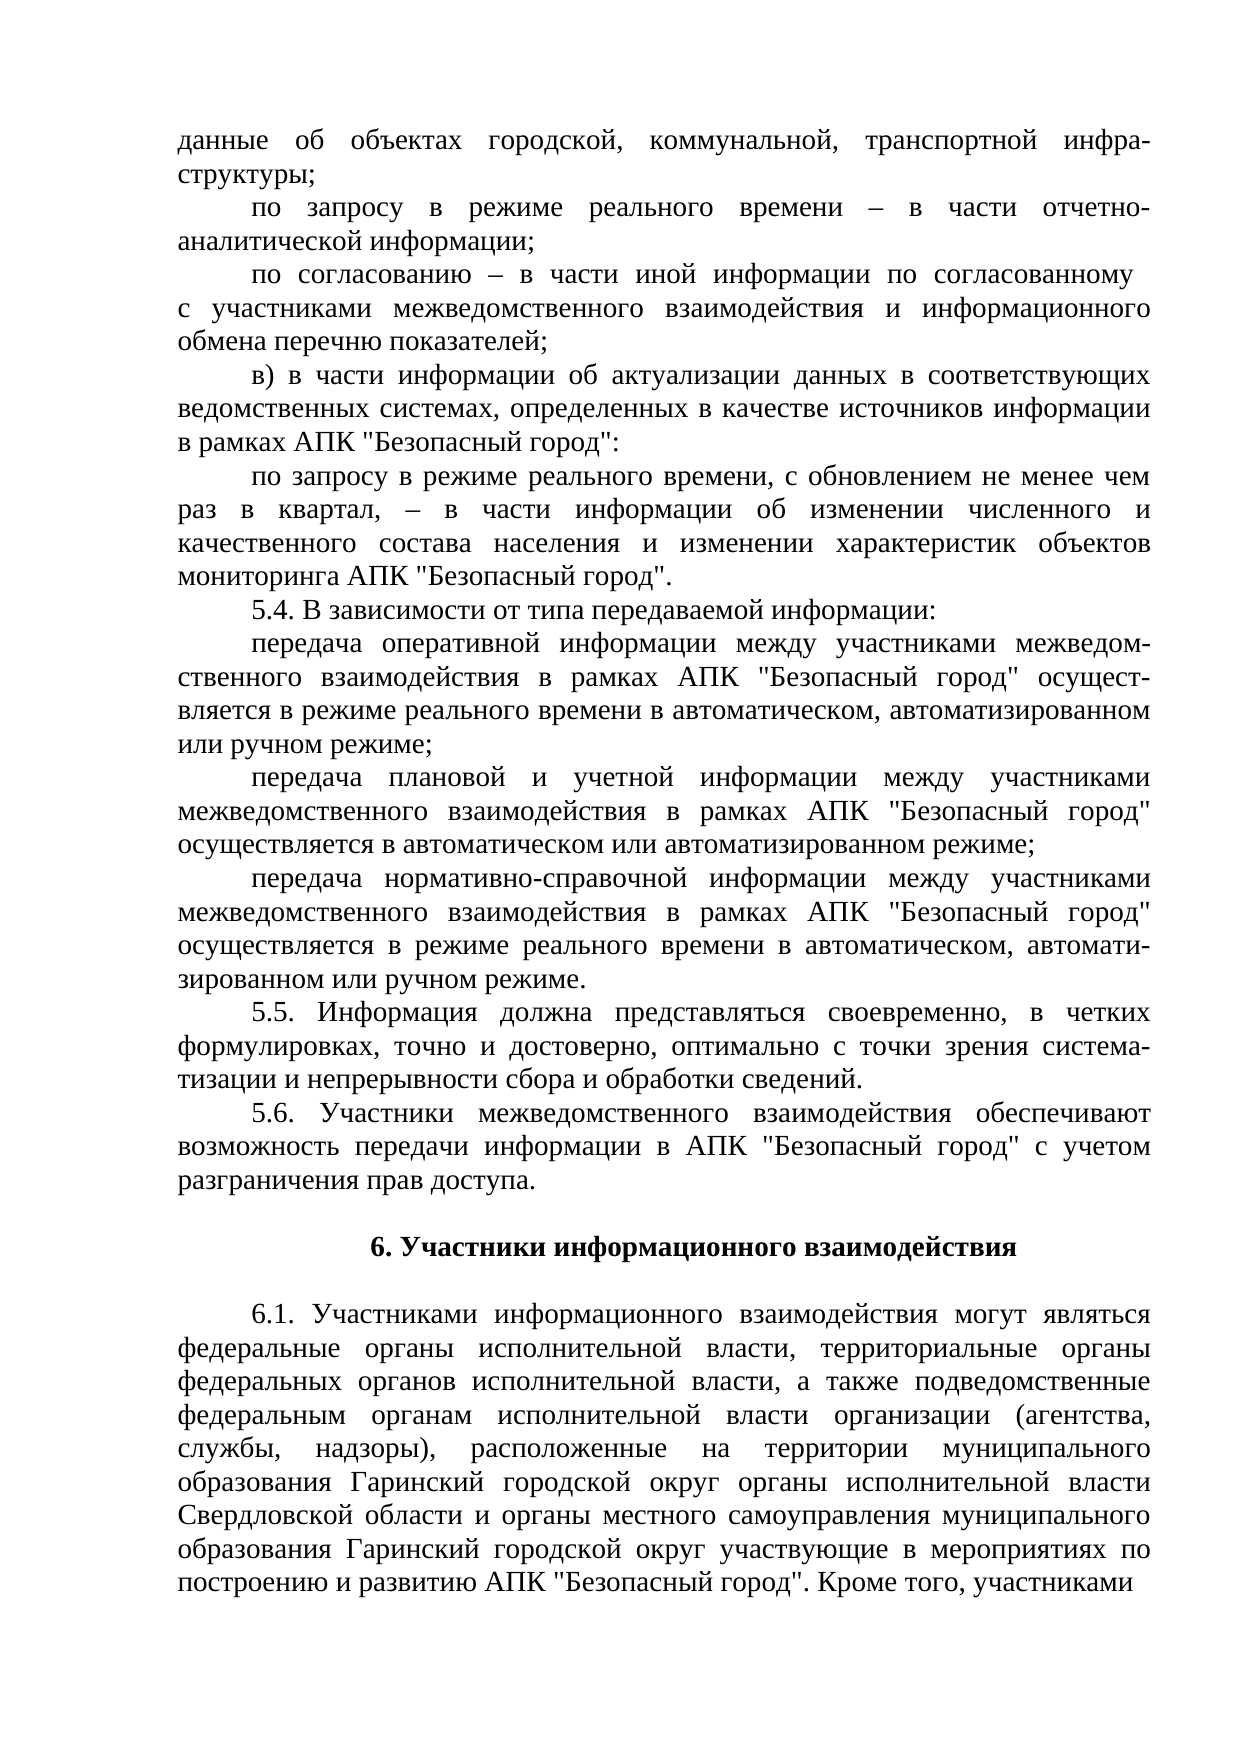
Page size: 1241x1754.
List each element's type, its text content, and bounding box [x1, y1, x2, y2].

text передача нормативно-справочной информации между участниками межведомственного взаимодействия в рамках АПК "Безопасный город" осуществляется в режиме реального времени в автоматическом, автомати-зированном или ручном режиме. [177, 860, 1152, 994]
text по запросу в режиме реального времени, с обновлением не менее чем раз в квартал, – в части информации об изменении численного и качественного состава населения и изменении характеристик объектов мониторинга АПК "Безопасный город". [177, 458, 1152, 592]
text 5.5. Информация должна представляться своевременно, в четких формулировках, точно и достоверно, оптимально с точки зрения система-тизации и непрерывности сбора и обработки сведений. [177, 994, 1152, 1095]
text по запросу в режиме реального времени – в части отчетно-аналитической информации; [177, 189, 1152, 256]
text 5.6. Участники межведомственного взаимодействия обеспечивают возможность передачи информации в АПК "Безопасный город" с учетом разграничения прав доступа. [177, 1095, 1152, 1196]
text 6.1. Участниками информационного взаимодействия могут являться федеральные органы исполнительной власти, территориальные органы федеральных органов исполнительной власти, а также подведомственные федеральным органам исполнительной власти организации (агентства, службы, надзоры), расположенные на территории муниципального образования Гаринский городской округ органы исполнительной власти Свердловской области и органы местного самоуправления муниципального образования Гаринский городской округ участвующие в мероприятиях по построению и развитию АПК "Безопасный город". Кроме того, участниками [177, 1296, 1152, 1598]
text данные об объектах городской, коммунальной, транспортной инфра-структуры; [177, 122, 1152, 189]
subtitle 6. Участники информационного взаимодействия [236, 1229, 1152, 1263]
text передача плановой и учетной информации между участниками межведомственного взаимодействия в рамках АПК "Безопасный город" осуществляется в автоматическом или автоматизированном режиме; [177, 759, 1152, 860]
text 5.4. В зависимости от типа передаваемой информации: [177, 592, 1152, 625]
text передача оперативной информации между участниками межведом-ственного взаимодействия в рамках АПК "Безопасный город" осущест-вляется в режиме реального времени в автоматическом, автоматизированном или ручном режиме; [177, 625, 1152, 759]
text в) в части информации об актуализации данных в соответствующих ведомственных системах, определенных в качестве источников информации в рамках АПК "Безопасный город": [177, 357, 1152, 458]
text по согласованию – в части иной информации по согласованному с участниками межведомственного взаимодействия и информационного обмена перечню показателей; [177, 256, 1152, 357]
